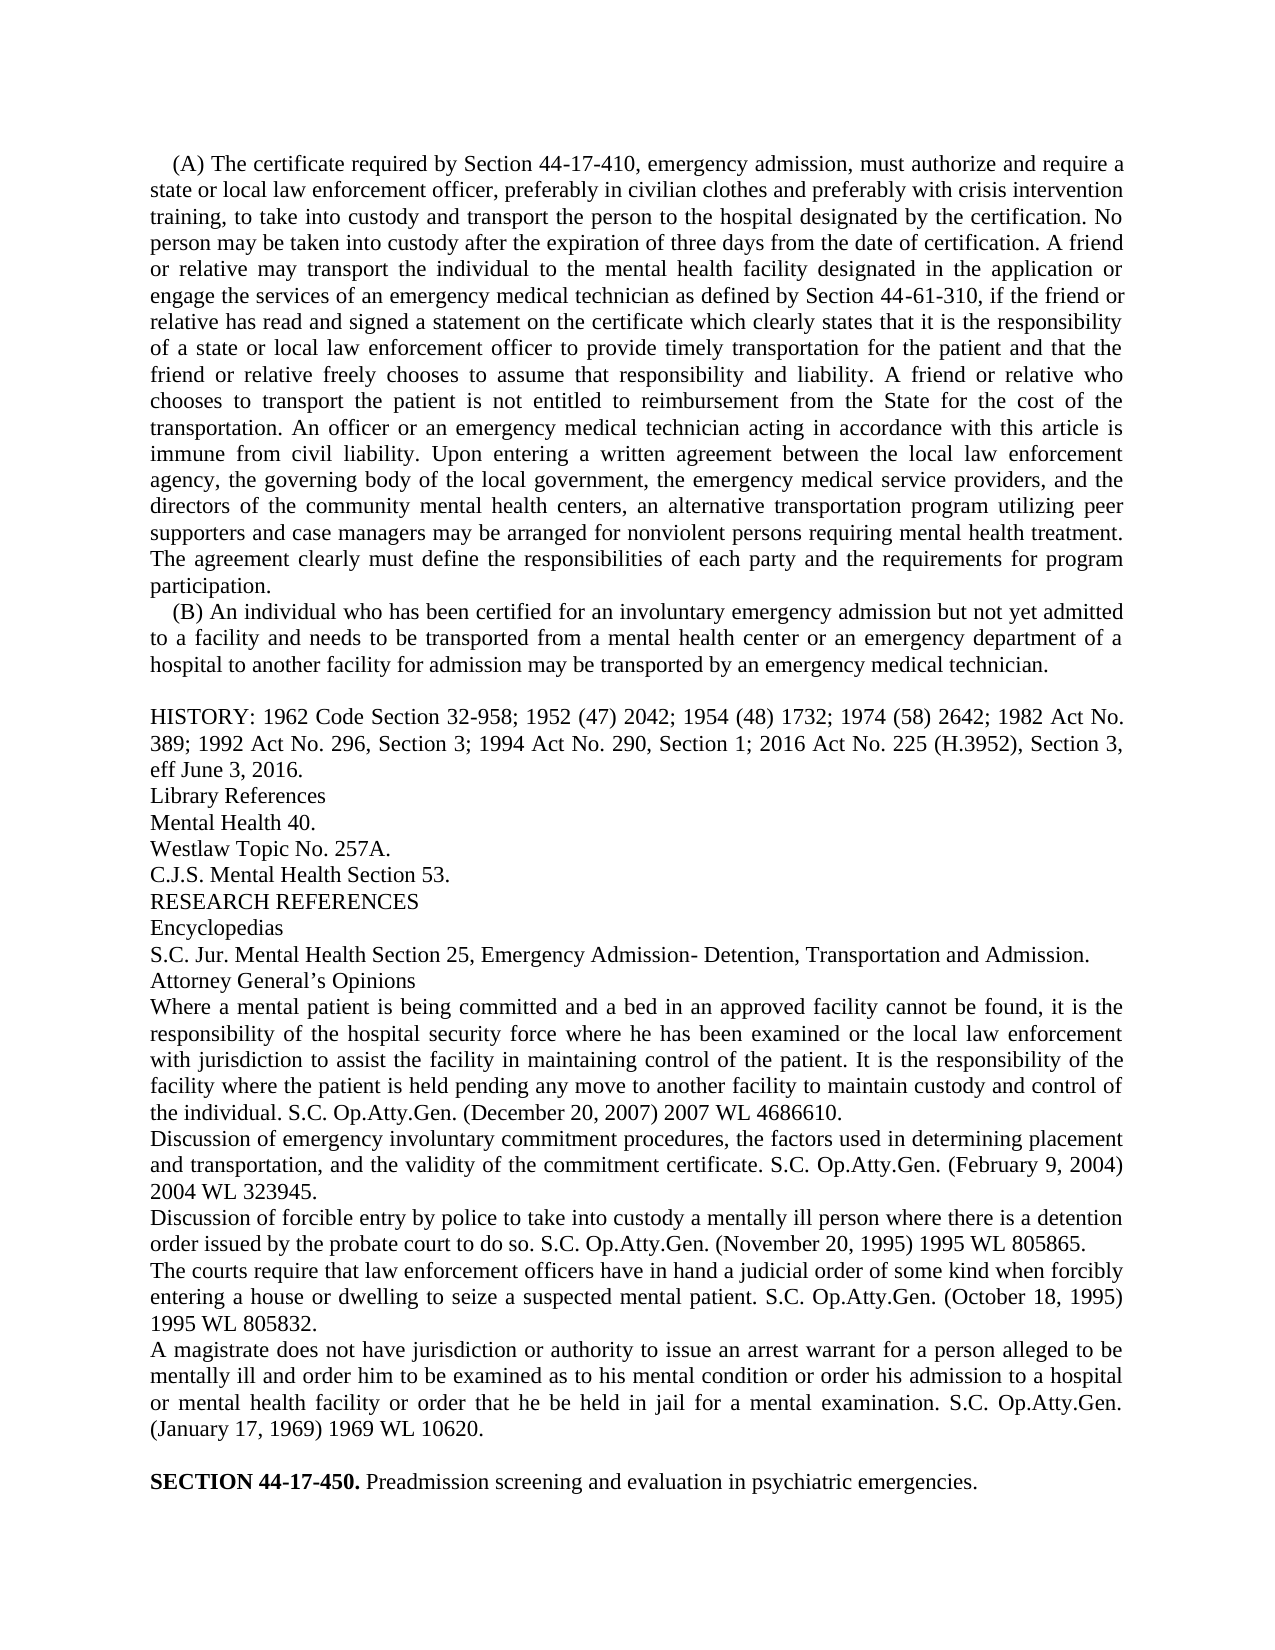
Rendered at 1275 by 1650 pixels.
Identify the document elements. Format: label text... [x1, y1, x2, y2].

text Mental Health 40. [150, 809, 1125, 835]
text The courts require that law enforcement officers have in hand a judicial order of some kind when forcibly entering a house or dwelling to seize a suspected mental patient. S.C. Op.Atty.Gen. (October 18, 1995) 1995 WL 805832. [150, 1257, 1125, 1336]
text (B) An individual who has been certified for an involuntary emergency admission but not yet admitted to a facility and needs to be transported from a mental health center or an emergency department of a hospital to another facility for admission may be transported by an emergency medical technician. [150, 598, 1125, 677]
text Where a mental patient is being committed and a bed in an approved facility cannot be found, it is the responsibility of the hospital security force where he has been examined or the local law enforcement with jurisdiction to assist the facility in maintaining control of the patient. It is the responsibility of the facility where the patient is held pending any move to another facility to maintain custody and control of the individual. S.C. Op.Atty.Gen. (December 20, 2007) 2007 WL 4686610. [150, 993, 1125, 1125]
text A magistrate does not have jurisdiction or authority to issue an arrest warrant for a person alleged to be mentally ill and order him to be examined as to his mental condition or order his admission to a hospital or mental health facility or order that he be held in jail for a mental examination. S.C. Op.Atty.Gen. (January 17, 1969) 1969 WL 10620. [150, 1336, 1125, 1441]
text Encyclopedias [150, 914, 1125, 941]
text HISTORY: 1962 Code Section 32-958; 1952 (47) 2042; 1954 (48) 1732; 1974 (58) 2642; 1982 Act No. 389; 1992 Act No. 296, Section 3; 1994 Act No. 290, Section 1; 2016 Act No. 225 (H.3952), Section 3, eff June 3, 2016. [150, 703, 1125, 782]
text Discussion of emergency involuntary commitment procedures, the factors used in determining placement and transportation, and the validity of the commitment certificate. S.C. Op.Atty.Gen. (February 9, 2004) 2004 WL 323945. [150, 1125, 1125, 1204]
text C.J.S. Mental Health Section 53. [150, 862, 1125, 888]
text S.C. Jur. Mental Health Section 25, Emergency Admission- Detention, Transportation and Admission. [150, 941, 1125, 967]
text RESEARCH REFERENCES [150, 888, 1125, 914]
text Library References [150, 782, 1125, 809]
text SECTION 44-17-450. Preadmission screening and evaluation in psychiatric emergencies. [150, 1468, 1125, 1494]
text Attorney General’s Opinions [150, 967, 1125, 993]
text Westlaw Topic No. 257A. [150, 835, 1125, 862]
text Discussion of forcible entry by police to take into custody a mentally ill person where there is a detention order issued by the probate court to do so. S.C. Op.Atty.Gen. (November 20, 1995) 1995 WL 805865. [150, 1204, 1125, 1257]
text (A) The certificate required by Section 44-17-410, emergency admission, must authorize and require a state or local law enforcement officer, preferably in civilian clothes and preferably with crisis intervention training, to take into custody and transport the person to the hospital designated by the certification. No person may be taken into custody after the expiration of three days from the date of certification. A friend or relative may transport the individual to the mental health facility designated in the application or engage the services of an emergency medical technician as defined by Section 44-61-310, if the friend or relative has read and signed a statement on the certificate which clearly states that it is the responsibility of a state or local law enforcement officer to provide timely transportation for the patient and that the friend or relative freely chooses to assume that responsibility and liability. A friend or relative who chooses to transport the patient is not entitled to reimbursement from the State for the cost of the transportation. An officer or an emergency medical technician acting in accordance with this article is immune from civil liability. Upon entering a written agreement between the local law enforcement agency, the governing body of the local government, the emergency medical service providers, and the directors of the community mental health centers, an alternative transportation program utilizing peer supporters and case managers may be arranged for nonviolent persons requiring mental health treatment. The agreement clearly must define the responsibilities of each party and the requirements for program participation. [150, 150, 1125, 598]
